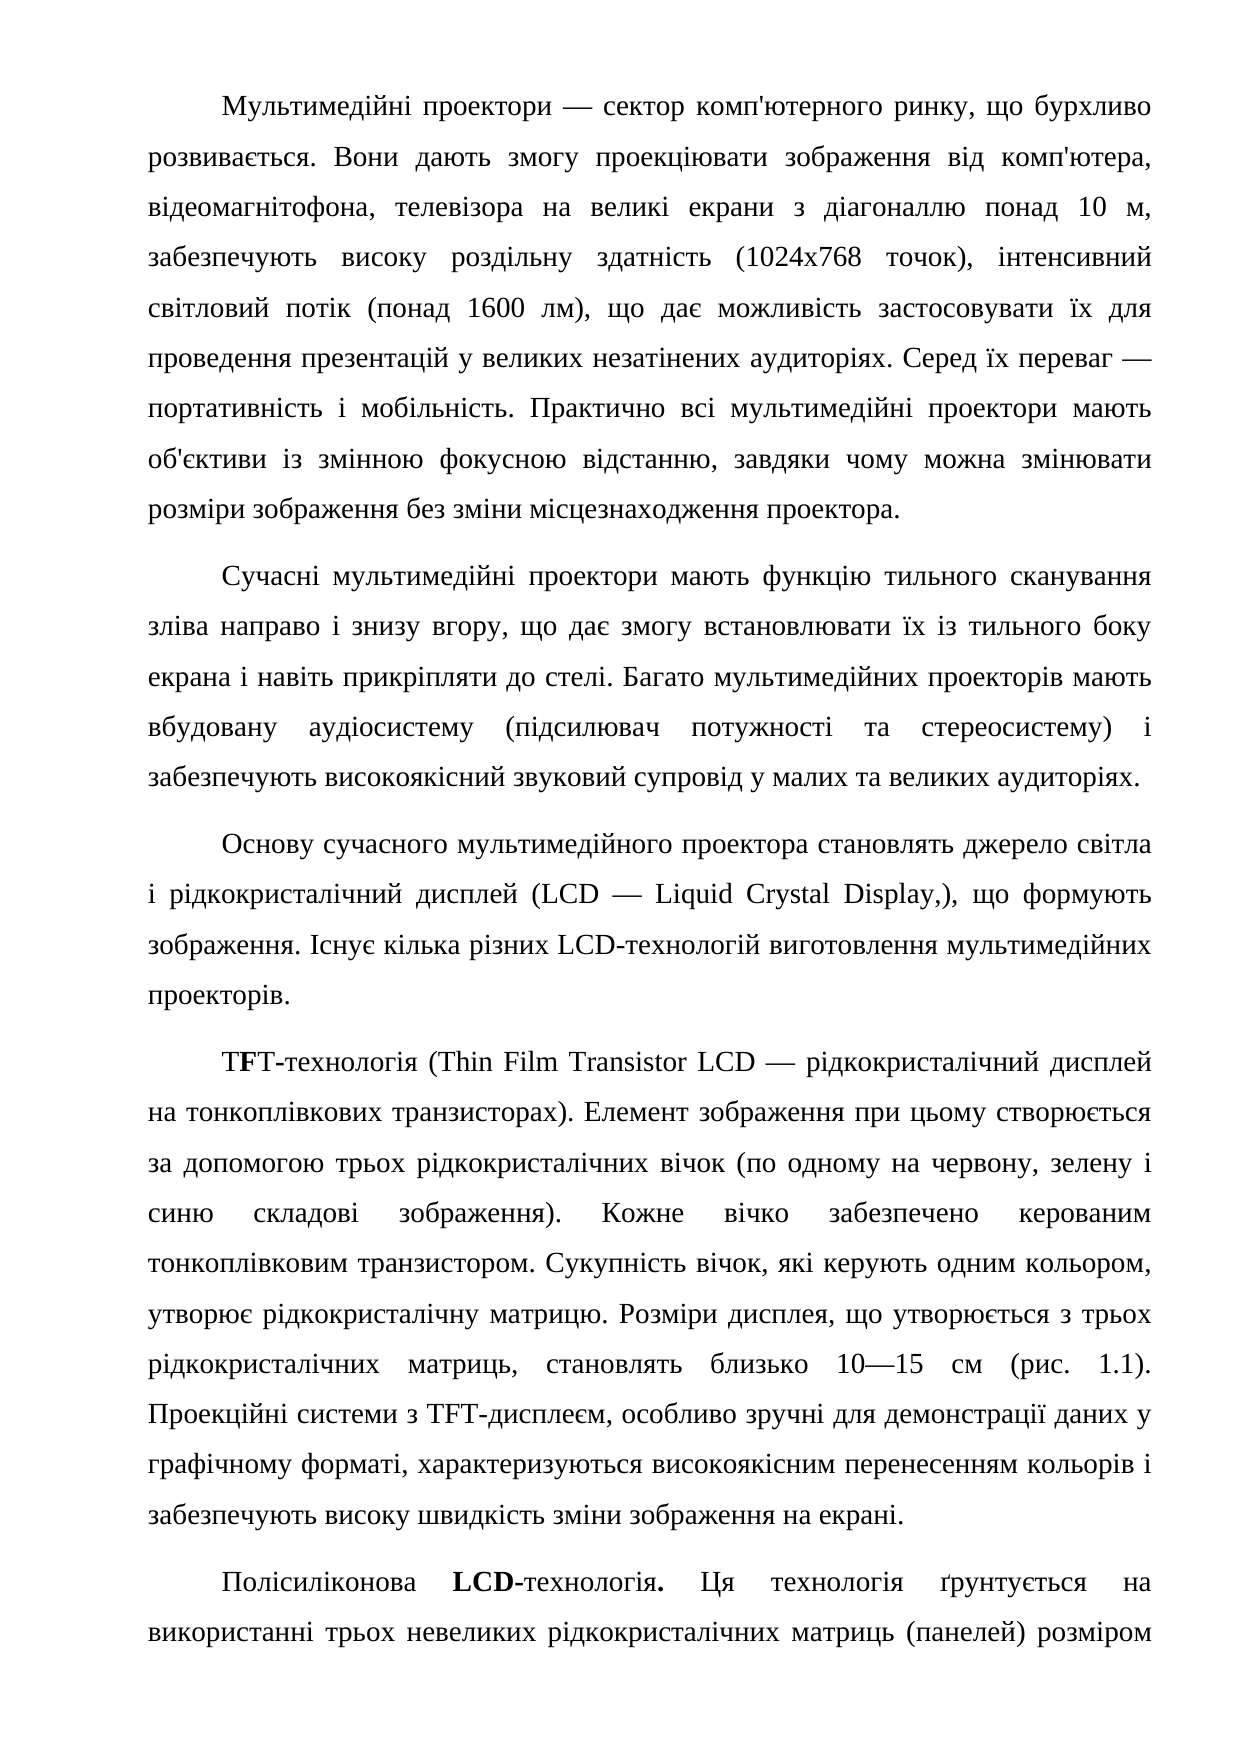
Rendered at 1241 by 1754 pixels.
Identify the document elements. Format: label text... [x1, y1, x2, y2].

text Сучасні мультимедійні проектори мають функцію тильного сканування зліва направо і знизу вгору, що дає змогу встановлювати їх із тильного боку екрана і навіть прикріпляти до стелі. Багато мультимедійних проекторів мають вбудовану аудіосистему (підсилювач потужності та стереосистему) і забезпечують високоякісний звуковий супровід у малих та великих аудиторіях. [148, 558, 1152, 793]
text Основу сучасного мультимедійного проектора становлять джерело світла і рідкокристалічний дисплей (LCD — Liquid Crystal Display,), що формують зображення. Існує кілька різних LCD-технологій виготовлення мультимедійних проекторів. [148, 826, 1152, 1011]
text ТFТ-технологія (Thin Film Transistor LCD — рідкокристалічний дисплей на тонкоплівкових транзисторах). Елемент зображення при цьому створюється за допомогою трьох рідкокристалічних вічок (по одному на червону, зелену і синю складові зображення). Кожне вічко забезпечено керованим тонкоплівковим транзистором. Сукупність вічок, які керують одним кольором, утворює рідкокристалічну матрицю. Розміри дисплея, що утворюється з трьох рідкокристалічних матриць, становлять близько 10—15 см (рис. 1.1). Проекційні системи з TFT-дисплеєм, особливо зручні для демонстрації даних у графічному форматі, характеризуються високоякісним перенесенням кольорів і забезпечують високу швидкість зміни зображення на екрані. [148, 1044, 1152, 1531]
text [148, 1564, 1152, 1648]
text Мультимедійні проектори — сектор комп'ютерного ринку, що бурхливо розвивається. Вони дають змогу проекціювати зображення від комп'ютера, відеомагнітофона, телевізора на великі екрани з діагоналлю понад 10 м, забезпечують високу роздільну здатність (1024x768 точок), інтенсивний світловий потік (понад 1600 лм), що дає можливість застосовувати їх для проведення презентацій у великих незатінених аудиторіях. Серед їх переваг — портативність і мобільність. Практично всі мультимедійні проектори мають об'єктиви із змінною фокусною відстанню, завдяки чому можна змінювати розміри зображення без зміни місцезнаходження проектора. [148, 88, 1152, 524]
